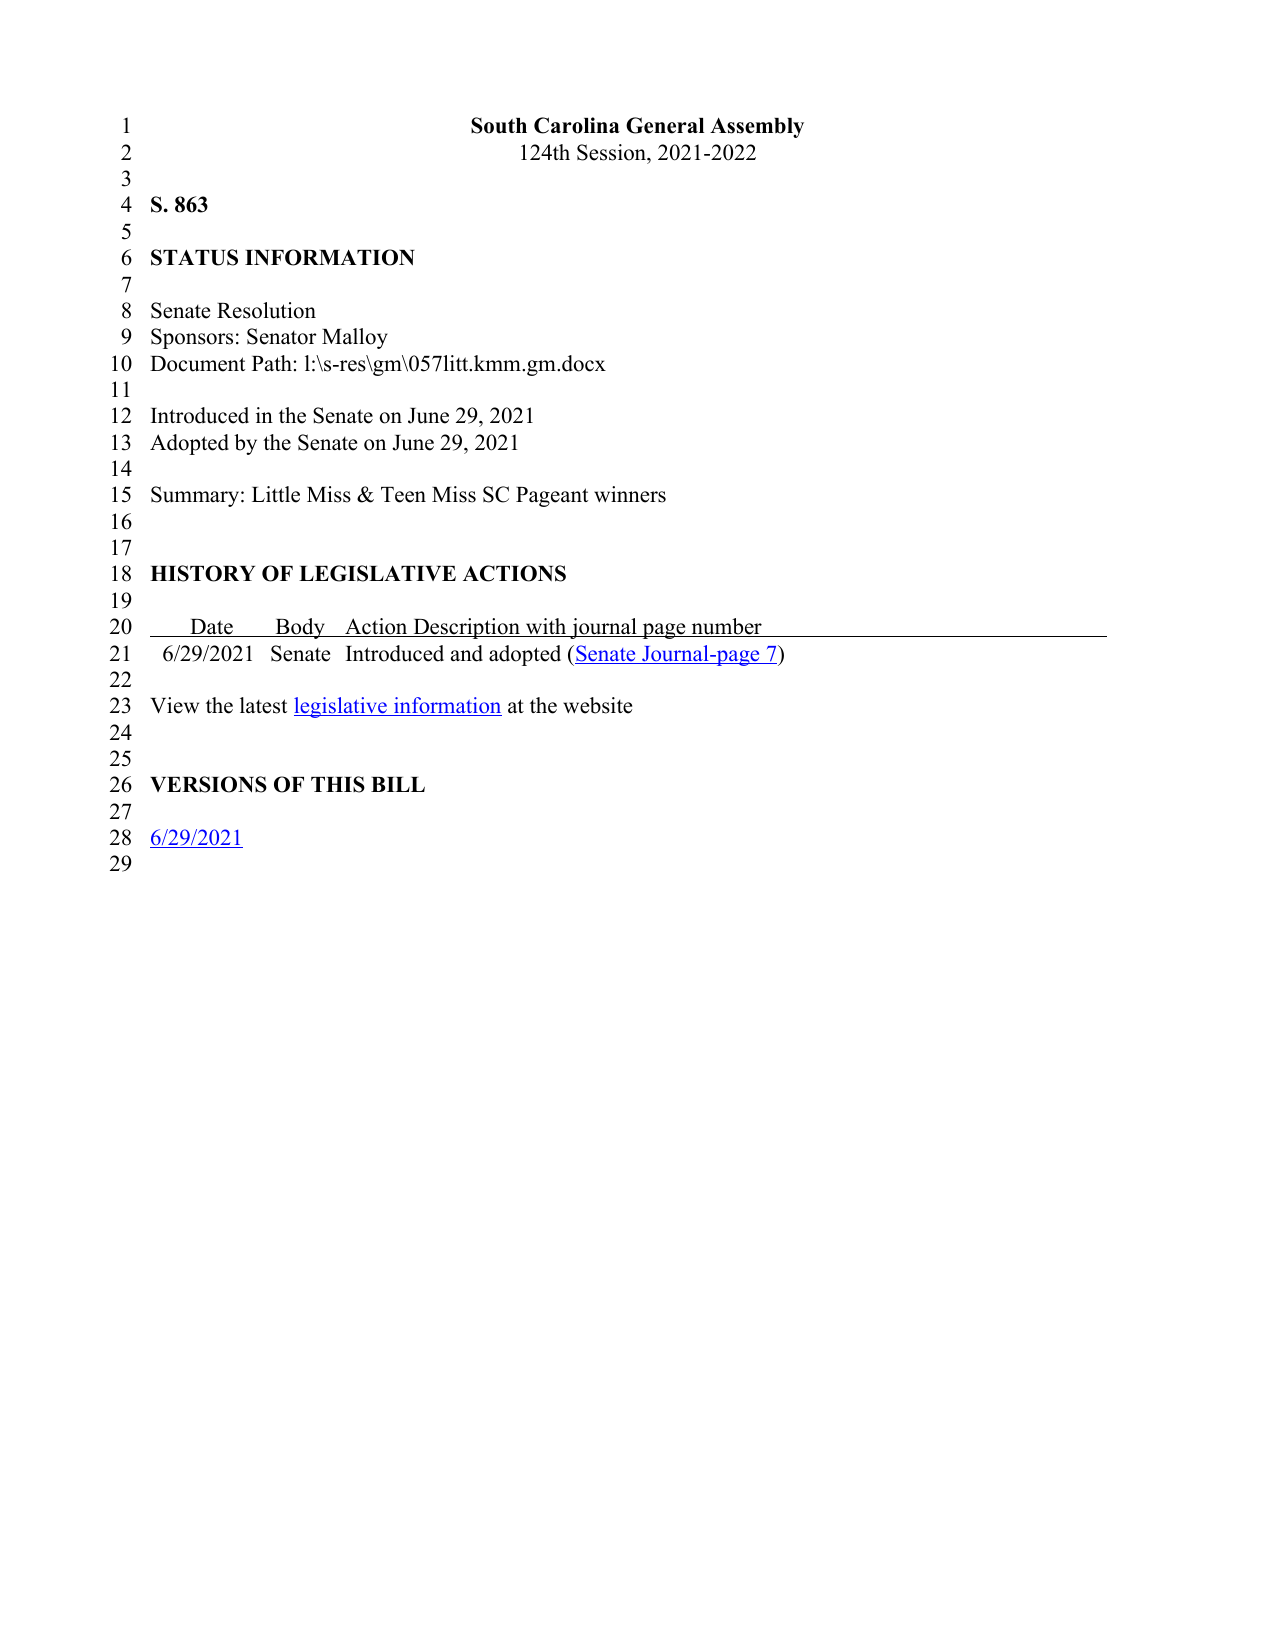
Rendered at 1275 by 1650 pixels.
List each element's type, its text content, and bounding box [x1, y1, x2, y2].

text STATUS INFORMATION [150, 244, 1125, 271]
text S. 863 [150, 192, 1125, 218]
text View the latest legislative information at the website [150, 692, 1125, 719]
text Adopted by the Senate on June 29, 2021 [150, 429, 1125, 455]
text 6/29/2021 Senate Introduced and adopted (Senate Journal-page 7) [150, 639, 1125, 666]
text Summary: Little Miss & Teen Miss SC Pageant winners [150, 481, 1125, 508]
text 124th Session, 2021-2022 [150, 139, 1125, 165]
text HISTORY OF LEGISLATIVE ACTIONS [150, 561, 1125, 587]
text Introduced in the Senate on June 29, 2021 [150, 402, 1125, 429]
text Date Body Action Description with journal page number [150, 613, 1125, 639]
text 6/29/2021 [150, 824, 1125, 850]
text South Carolina General Assembly [150, 112, 1125, 139]
text VERSIONS OF THIS BILL [150, 771, 1125, 798]
text Document Path: l:\s-res\gm\057litt.kmm.gm.docx [150, 350, 1125, 376]
text Sponsors: Senator Malloy [150, 323, 1125, 350]
text Senate Resolution [150, 297, 1125, 323]
